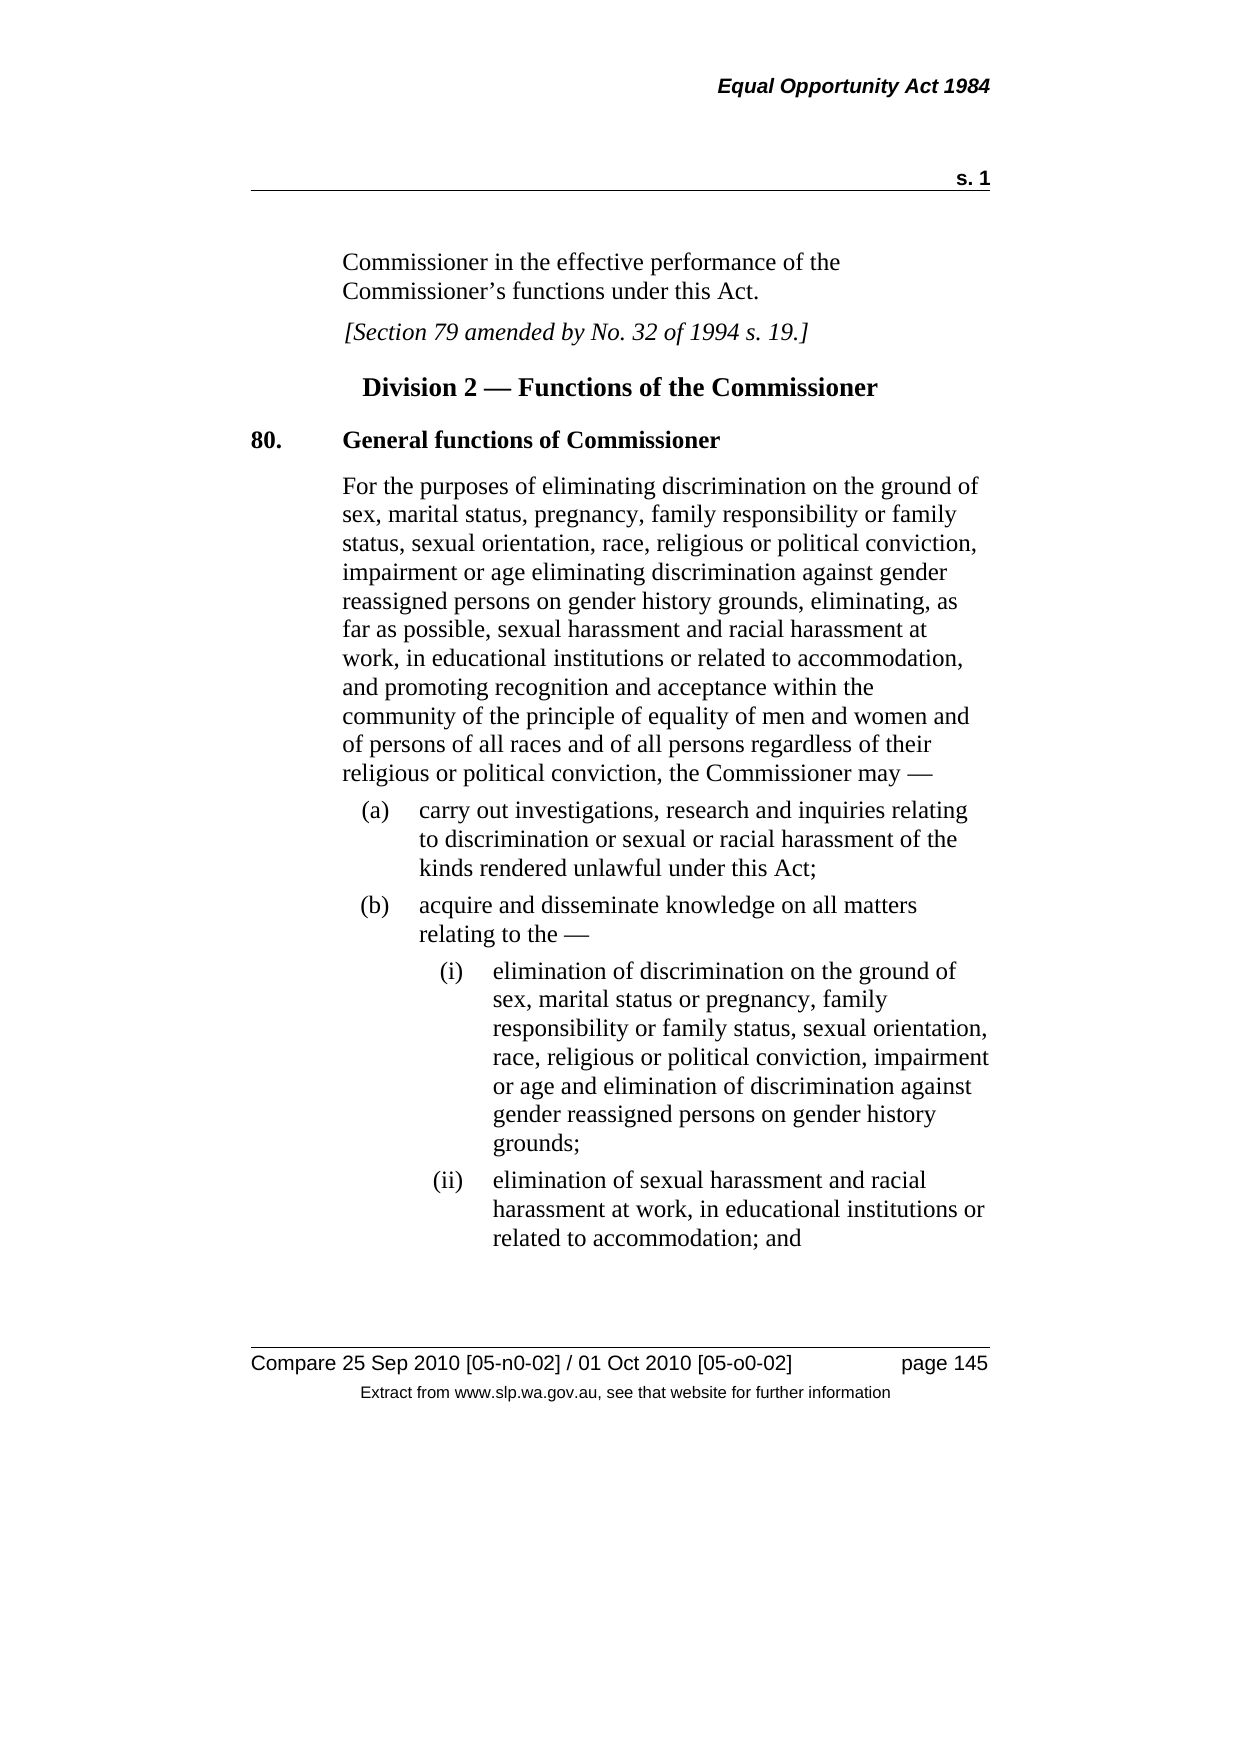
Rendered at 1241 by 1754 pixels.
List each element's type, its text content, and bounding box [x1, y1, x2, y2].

text (a) carry out investigations, research and inquiries relating to discrimination or sexual or racial harassment of the kinds rendered unlawful under this Act; [251, 795, 990, 882]
text (ii) elimination of sexual harassment and racial harassment at work, in educational institutions or related to accommodation; and [251, 1165, 990, 1252]
text For the purposes of eliminating discrimination on the ground of sex, marital status, pregnancy, family responsibility or family status, sexual orientation, race, religious or political conviction, impairment or age eliminating discrimination against gender reassigned persons on gender history grounds, eliminating, as far as possible, sexual harassment and racial harassment at work, in educational institutions or related to accommodation, and promoting recognition and acceptance within the community of the principle of equality of men and women and of persons of all races and of all persons regardless of their religious or political conviction, the Commissioner may — [251, 471, 990, 787]
text [Section 79 amended by No. 32 of 1994 s. 19.] [251, 317, 990, 346]
subtitle Division 2 — Functions of the Commissioner [251, 371, 990, 402]
text (b) acquire and disseminate knowledge on all matters relating to the — [251, 890, 990, 947]
subtitle 80. General functions of Commissioner [251, 425, 990, 454]
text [251, 247, 990, 305]
text (i) elimination of discrimination on the ground of sex, marital status or pregnancy, family responsibility or family status, sexual orientation, race, religious or political conviction, impairment or age and elimination of discrimination against gender reassigned persons on gender history grounds; [251, 956, 990, 1157]
